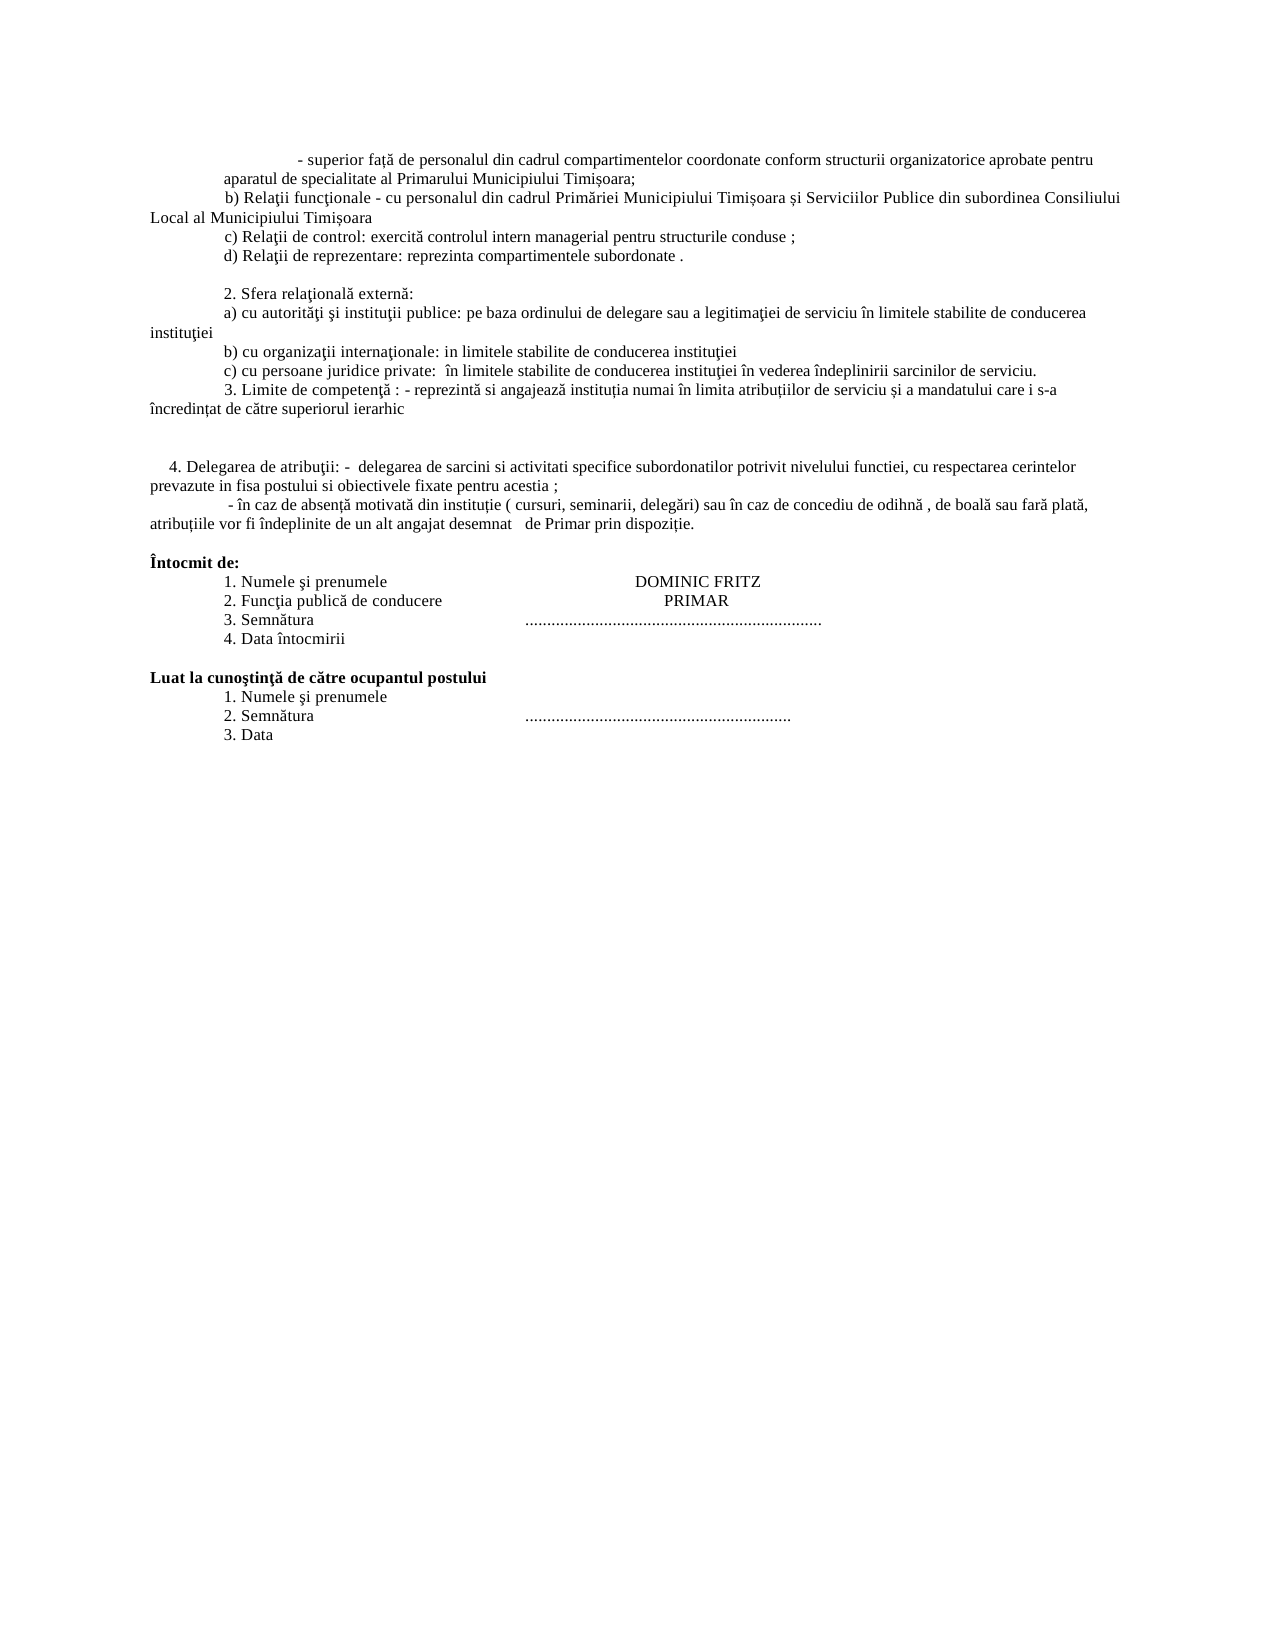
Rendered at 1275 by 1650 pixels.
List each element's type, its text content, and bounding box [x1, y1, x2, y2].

text 2. Semnătura ............................................................. [150, 706, 1125, 725]
text 2. Sfera relaţională externă: [150, 284, 1125, 303]
text 4. Delegarea de atribuţii: - delegarea de sarcini si activitati specifice subordonatilor potrivit nivelului functiei, cu respectarea cerintelor prevazute in fisa postului si obiectivele fixate pentru acestia ; [150, 457, 1125, 495]
text 1. Numele şi prenumele [150, 687, 1125, 706]
text c) cu persoane juridice private: în limitele stabilite de conducerea instituţiei în vederea îndeplinirii sarcinilor de serviciu. [150, 361, 1125, 380]
text 1. Numele şi prenumele DOMINIC FRITZ [150, 572, 1125, 591]
text 3. Data [150, 725, 1125, 744]
text 4. Data întocmirii [150, 629, 1125, 648]
text - în caz de absență motivată din instituție ( cursuri, seminarii, delegări) sau în caz de concediu de odihnă , de boală sau fară plată, atribuțiile vor fi îndeplinite de un alt angajat desemnat de Primar prin dispoziție. [150, 495, 1125, 533]
text b) cu organizaţii internaţionale: in limitele stabilite de conducerea instituţiei [150, 342, 1125, 361]
text d) Relaţii de reprezentare: reprezinta compartimentele subordonate . [150, 246, 1125, 265]
text Luat la cunoştinţă de către ocupantul postului [150, 667, 1125, 687]
text a) cu autorităţi şi instituţii publice: pe baza ordinului de delegare sau a legitimaţiei de serviciu în limitele stabilite de conducerea instituţiei [150, 303, 1125, 342]
text b) Relaţii funcţionale - cu personalul din cadrul Primăriei Municipiului Timișoara și Serviciilor Publice din subordinea Consiliului Local al Municipiului Timișoara [150, 188, 1125, 227]
text Întocmit de: [150, 552, 1125, 572]
text 2. Funcţia publică de conducere PRIMAR [150, 591, 1125, 610]
text - superior față de personalul din cadrul compartimentelor coordonate conform structurii organizatorice aprobate pentru aparatul de specialitate al Primarului Municipiului Timișoara; [224, 150, 1125, 188]
text 3. Semnătura .................................................................... [150, 610, 1125, 629]
text 3. Limite de competenţă : - reprezintă si angajează instituția numai în limita atribuțiilor de serviciu și a mandatului care i s-a încredințat de către superiorul ierarhic [150, 380, 1125, 437]
text c) Relaţii de control: exercită controlul intern managerial pentru structurile conduse ; [150, 227, 1125, 246]
